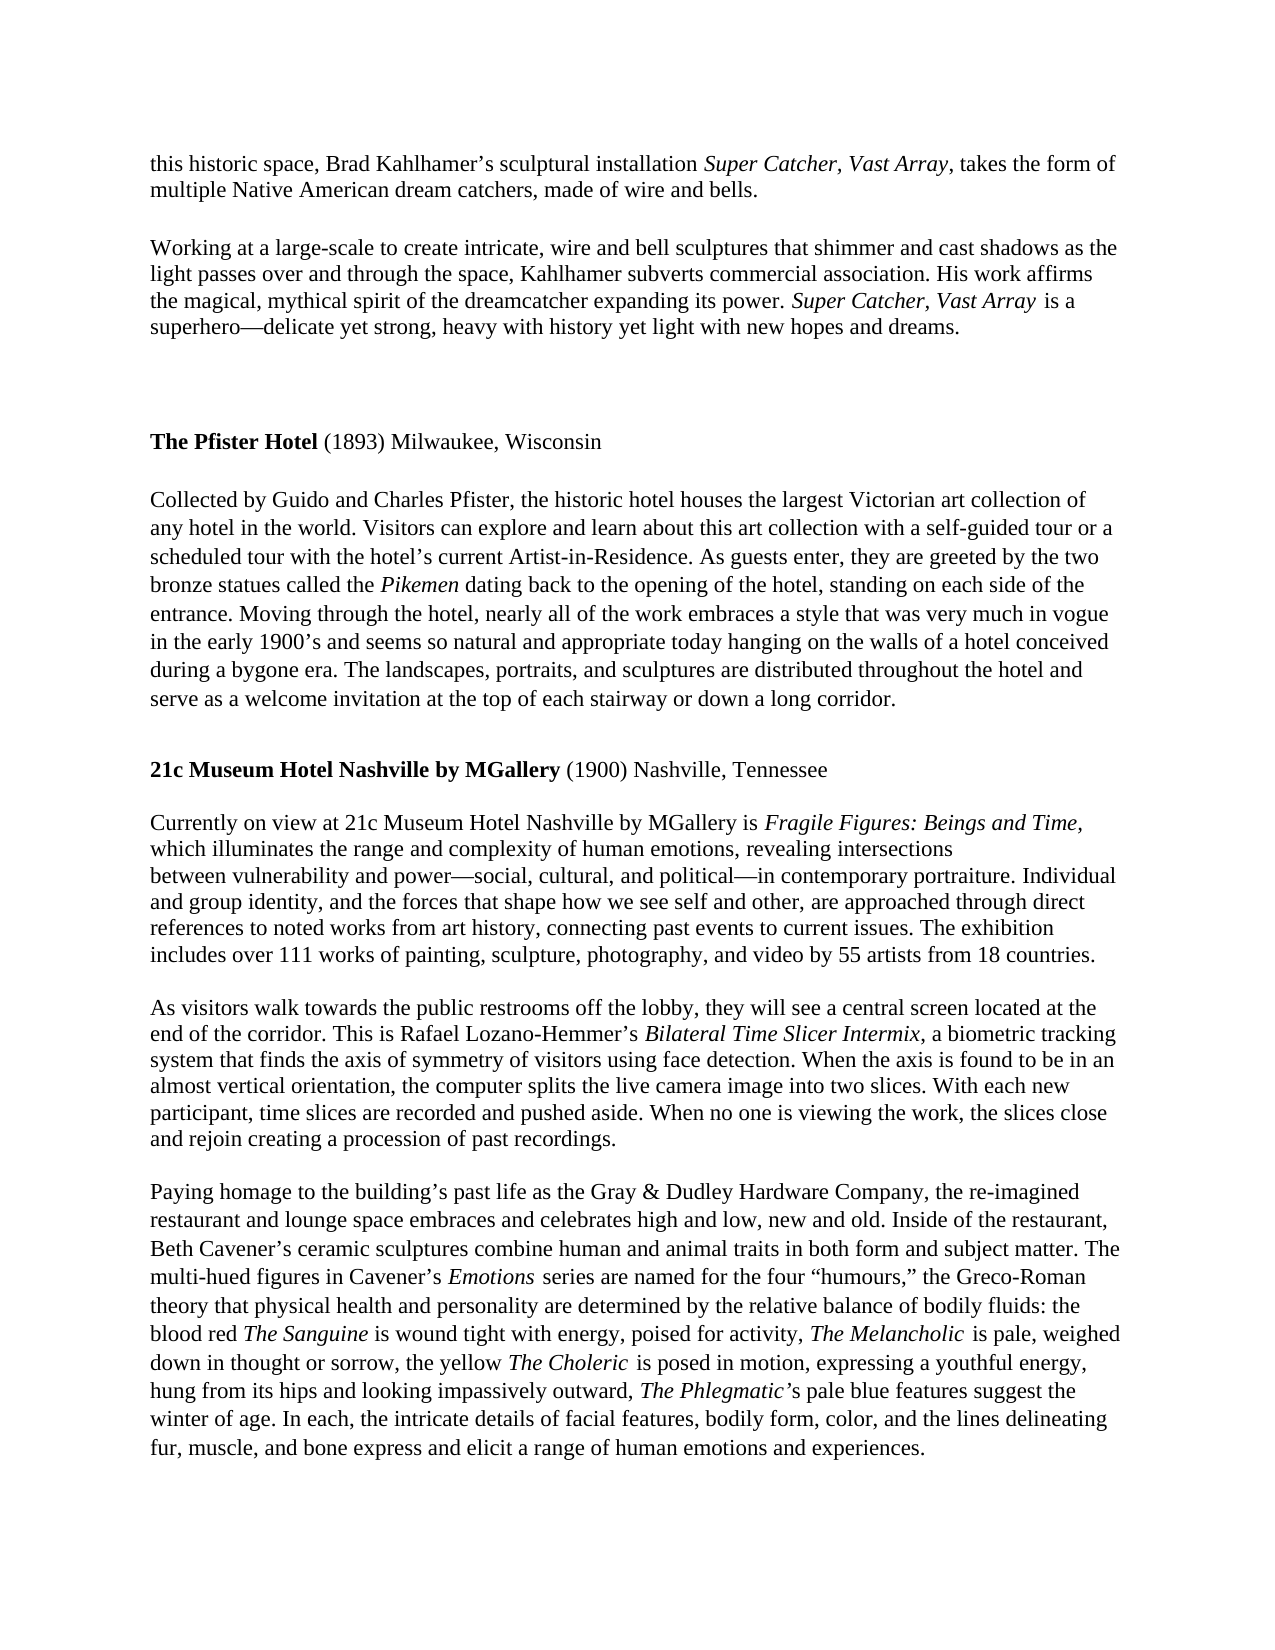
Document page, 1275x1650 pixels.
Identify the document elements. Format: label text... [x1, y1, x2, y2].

text Currently on view at 21c Museum Hotel Nashville by MGallery is Fragile Figures: Beings and Time, which illuminates the range and complexity of human emotions, revealing intersections between vulnerability and power—social, cultural, and political—in contemporary portraiture. Individual and group identity, and the forces that shape how we see self and other, are approached through direct references to noted works from art history, connecting past events to current issues. The exhibition includes over 111 works of painting, sculpture, photography, and video by 55 artists from 18 countries. [150, 809, 1125, 967]
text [150, 150, 1125, 203]
text Collected by Guido and Charles Pfister, the historic hotel houses the largest Victorian art collection of any hotel in the world. Visitors can explore and learn about this art collection with a self-guided tour or a scheduled tour with the hotel’s current Artist-in-Residence. As guests enter, they are greeted by the two bronze statues called the Pikemen dating back to the opening of the hotel, standing on each side of the entrance. Moving through the hotel, nearly all of the work embraces a style that was very much in vogue in the early 1900’s and seems so natural and appropriate today hanging on the walls of a hotel conceived during a bygone era. The landscapes, portraits, and sculptures are distributed throughout the hotel and serve as a welcome invitation at the top of each stairway or down a long corridor. [150, 486, 1125, 711]
text As visitors walk towards the public restrooms off the lobby, they will see a central screen located at the end of the corridor. This is Rafael Lozano-Hemmer’s Bilateral Time Slicer Intermix, a biometric tracking system that finds the axis of symmetry of visitors using face detection. When the axis is found to be in an almost vertical orientation, the computer splits the live camera image into two slices. With each new participant, time slices are recorded and pushed aside. When no one is viewing the work, the slices close and rejoin creating a procession of past recordings. [150, 993, 1125, 1152]
text Working at a large-scale to create intricate, wire and bell sculptures that shimmer and cast shadows as the light passes over and through the space, Kahlhamer subverts commercial association. His work affirms the magical, mythical spirit of the dreamcatcher expanding its power. Super Catcher, Vast Array is a superhero—delicate yet strong, heavy with history yet light with new hopes and dreams. [150, 234, 1125, 339]
text 21c Museum Hotel Nashville by MGallery (1900) Nashville, Tennessee [150, 756, 1125, 783]
text The Pfister Hotel (1893) Milwaukee, Wisconsin [150, 428, 1125, 454]
text Paying homage to the building’s past life as the Gray & Dudley Hardware Company, the re-imagined restaurant and lounge space embraces and celebrates high and low, new and old. Inside of the restaurant, Beth Cavener’s ceramic sculptures combine human and animal traits in both form and subject matter. The multi-hued figures in Cavener’s Emotions series are named for the four “humours,” the Greco-Roman theory that physical health and personality are determined by the relative balance of bodily fluids: the blood red The Sanguine is wound tight with energy, poised for activity, The Melancholic is pale, weighed down in thought or sorrow, the yellow The Choleric is posed in motion, expressing a youthful energy, hung from its hips and looking impassively outward, The Phlegmatic’s pale blue features suggest the winter of age. In each, the intricate details of facial features, bodily form, color, and the lines delineating fur, muscle, and bone express and elicit a range of human emotions and experiences. [150, 1178, 1125, 1460]
